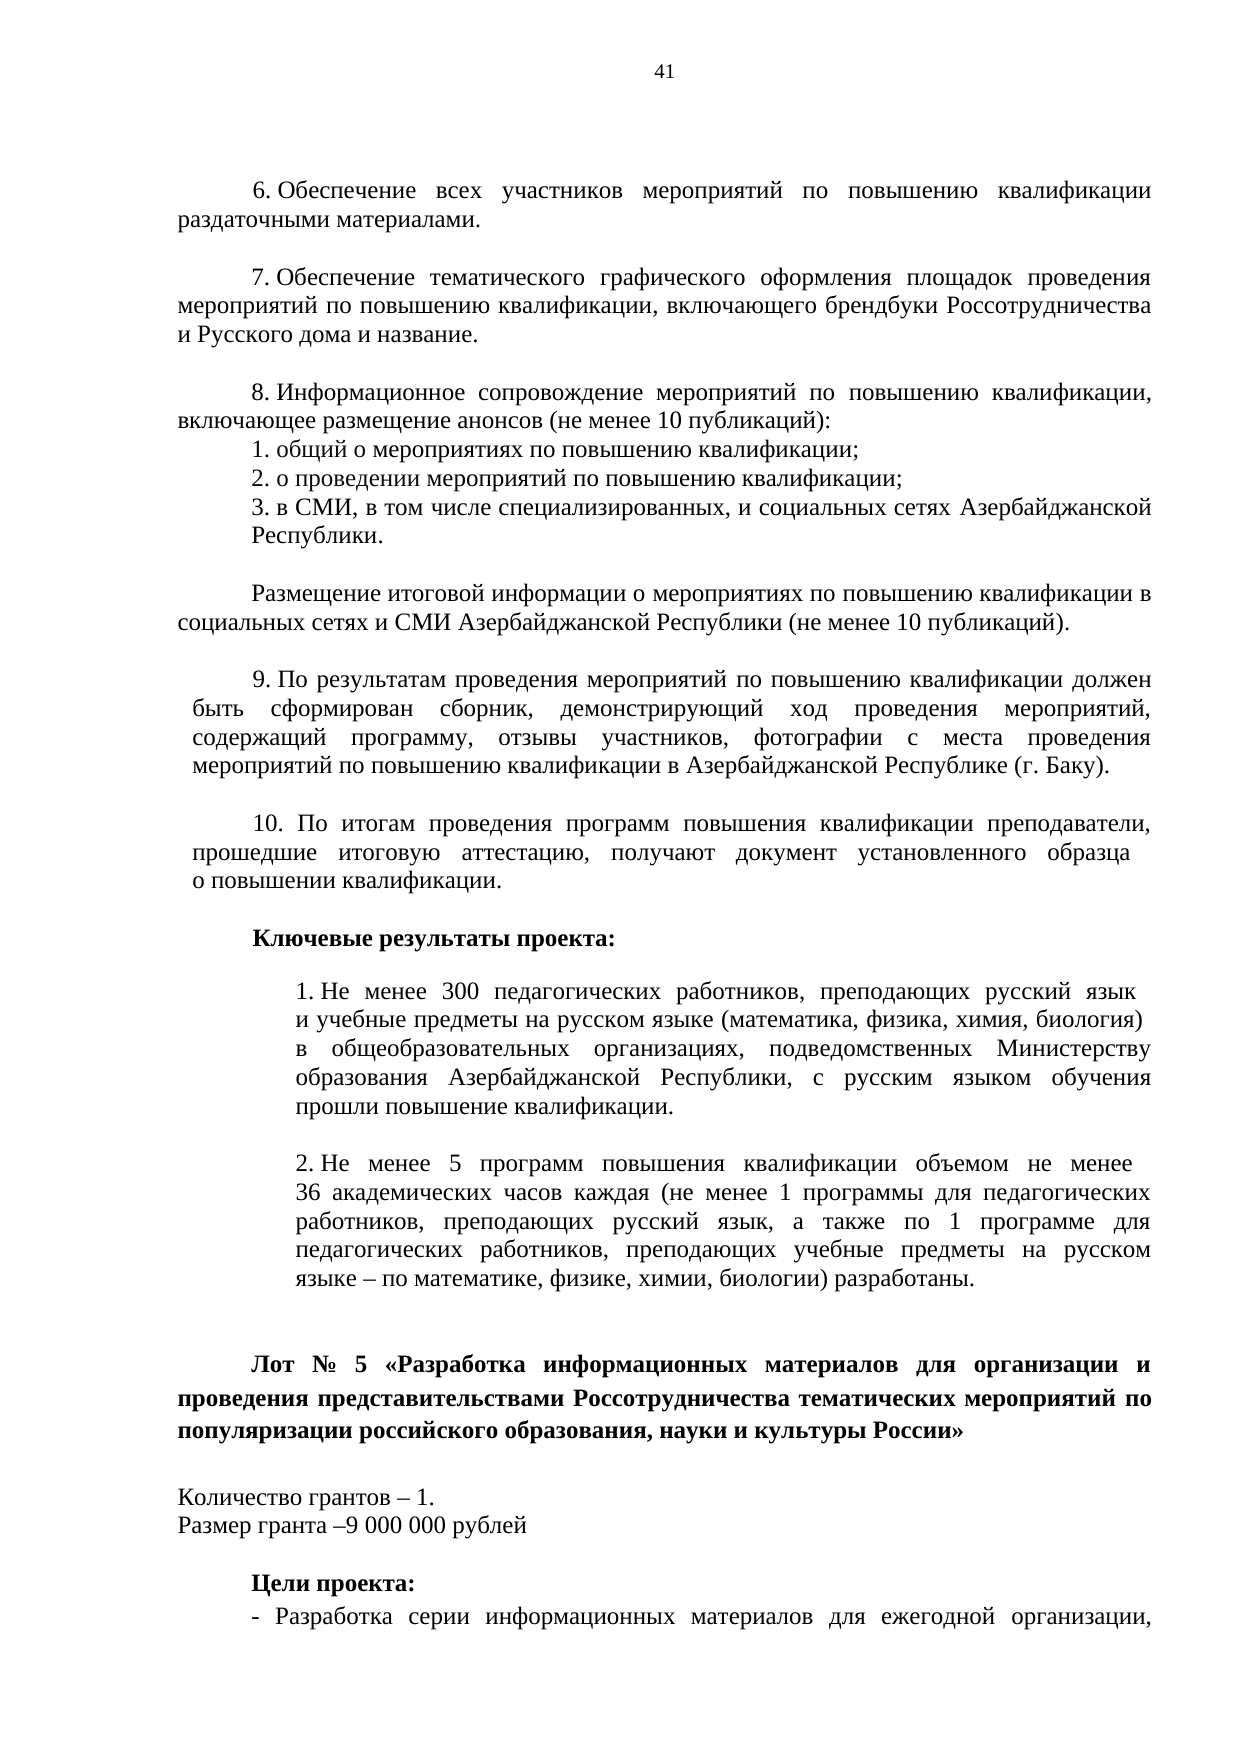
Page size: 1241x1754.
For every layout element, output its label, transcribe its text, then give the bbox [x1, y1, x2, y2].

text 3. в СМИ, в том числе специализированных, и социальных сетях Азербайджанской Республики. [251, 492, 1152, 549]
text 1. общий о мероприятиях по повышению квалификации; [251, 434, 1152, 463]
list 7. Обеспечение тематического графического оформления площадок проведения мероприятий по повышению квалификации, включающего брендбуки Россотрудничества и Русского дома и название. [177, 262, 1152, 348]
text Размер гранта –9 000 000 рублей [177, 1510, 1152, 1539]
text Лот № 5 «Разработка информационных материалов для организации и проведения представительствами Россотрудничества тематических мероприятий по популяризации российского образования, науки и культуры России» [177, 1349, 1152, 1444]
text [177, 1601, 1152, 1630]
text Цели проекта: [177, 1568, 1152, 1597]
list 8. Информационное сопровождение мероприятий по повышению квалификации, включающее размещение анонсов (не менее 10 публикаций): [177, 377, 1152, 434]
text 10. По итогам проведения программ повышения квалификации преподаватели, прошедшие итоговую аттестацию, получают документ установленного образца о повышении квалификации. [192, 808, 1152, 894]
list Ключевые результаты проекта: [177, 923, 1152, 952]
list 2. Не менее 5 программ повышения квалификации объемом не менее 36 академических часов каждая (не менее 1 программы для педагогических работников, преподающих русский язык, а также по 1 программе для педагогических работников, преподающих учебные предметы на русском языке – по математике, физике, химии, биологии) разработаны. [295, 1148, 1152, 1292]
text 2. о проведении мероприятий по повышению квалификации; [251, 463, 1152, 492]
list 1. Не менее 300 педагогических работников, преподающих русский язык и учебные предметы на русском языке (математика, физика, химия, биология) в общеобразовательных организациях, подведомственных Министерству образования Азербайджанской Республики, с русским языком обучения прошли повышение квалификации. [295, 976, 1152, 1119]
list 6. Обеспечение всех участников мероприятий по повышению квалификации раздаточными материалами. [177, 176, 1152, 233]
text 9. По результатам проведения мероприятий по повышению квалификации должен быть сформирован сборник, демонстрирующий ход проведения мероприятий, содержащий программу, отзывы участников, фотографии с места проведения мероприятий по повышению квалификации в Азербайджанской Республике (г. Баку). [192, 664, 1152, 779]
text Размещение итоговой информации о мероприятиях по повышению квалификации в социальных сетях и СМИ Азербайджанской Республики (не менее 10 публикаций). [177, 578, 1152, 636]
text Количество грантов – 1. [177, 1482, 1152, 1510]
